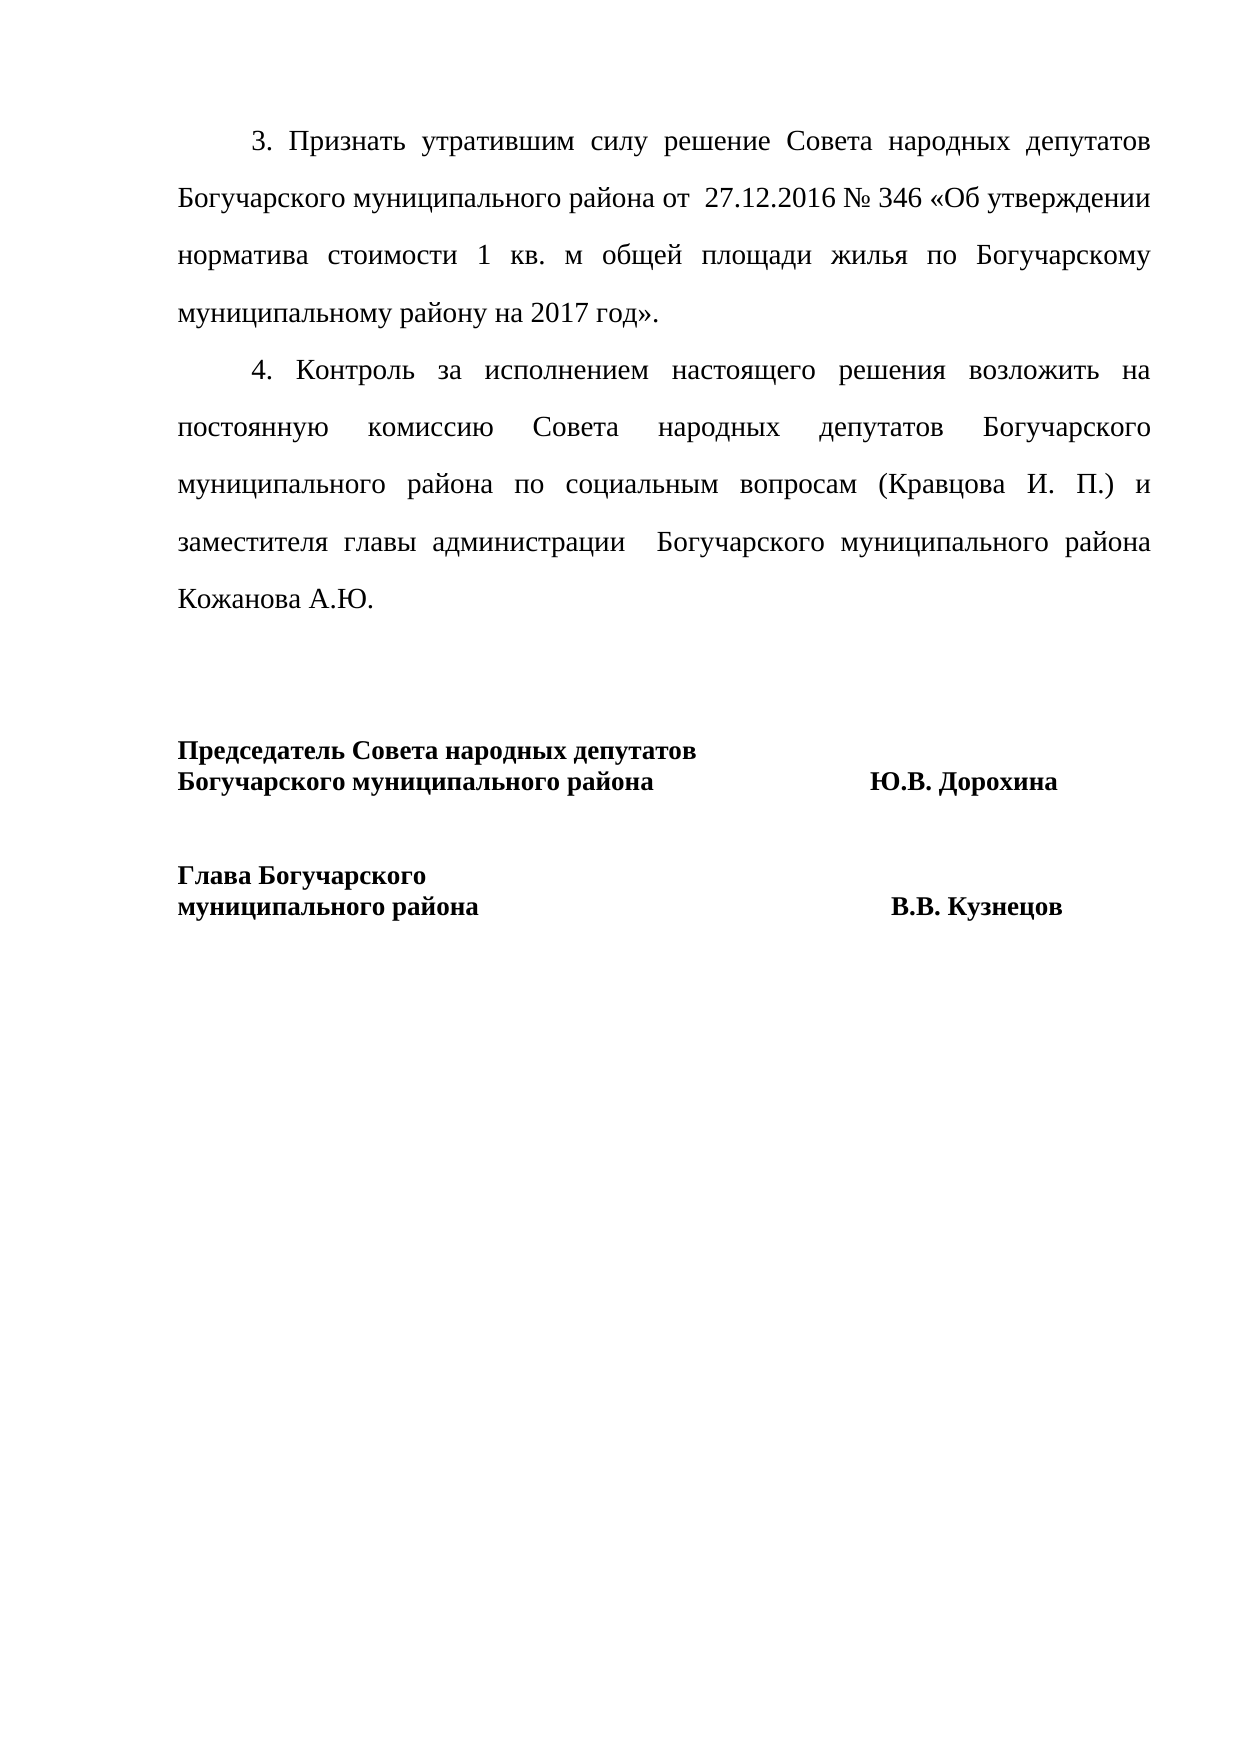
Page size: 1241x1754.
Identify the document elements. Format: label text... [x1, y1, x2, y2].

text муниципального района В.В. Кузнецов [177, 890, 1152, 921]
text Председатель Совета народных депутатов [177, 734, 1152, 766]
text 4. Контроль за исполнением настоящего решения возложить на постоянную комиссию Совета народных депутатов Богучарского муниципального района по социальным вопросам (Кравцова И. П.) и заместителя главы администрации Богучарского муниципального района Кожанова А.Ю. [177, 347, 1152, 615]
text Глава Богучарского [177, 859, 1152, 890]
text Богучарского муниципального района Ю.В. Дорохина [177, 766, 1152, 797]
text 3. Признать утратившим силу решение Совета народных депутатов Богучарского муниципального района от 27.12.2016 № 346 «Об утверждении норматива стоимости 1 кв. м общей площади жилья по Богучарскому муниципальному району на 2017 год». [177, 118, 1152, 328]
